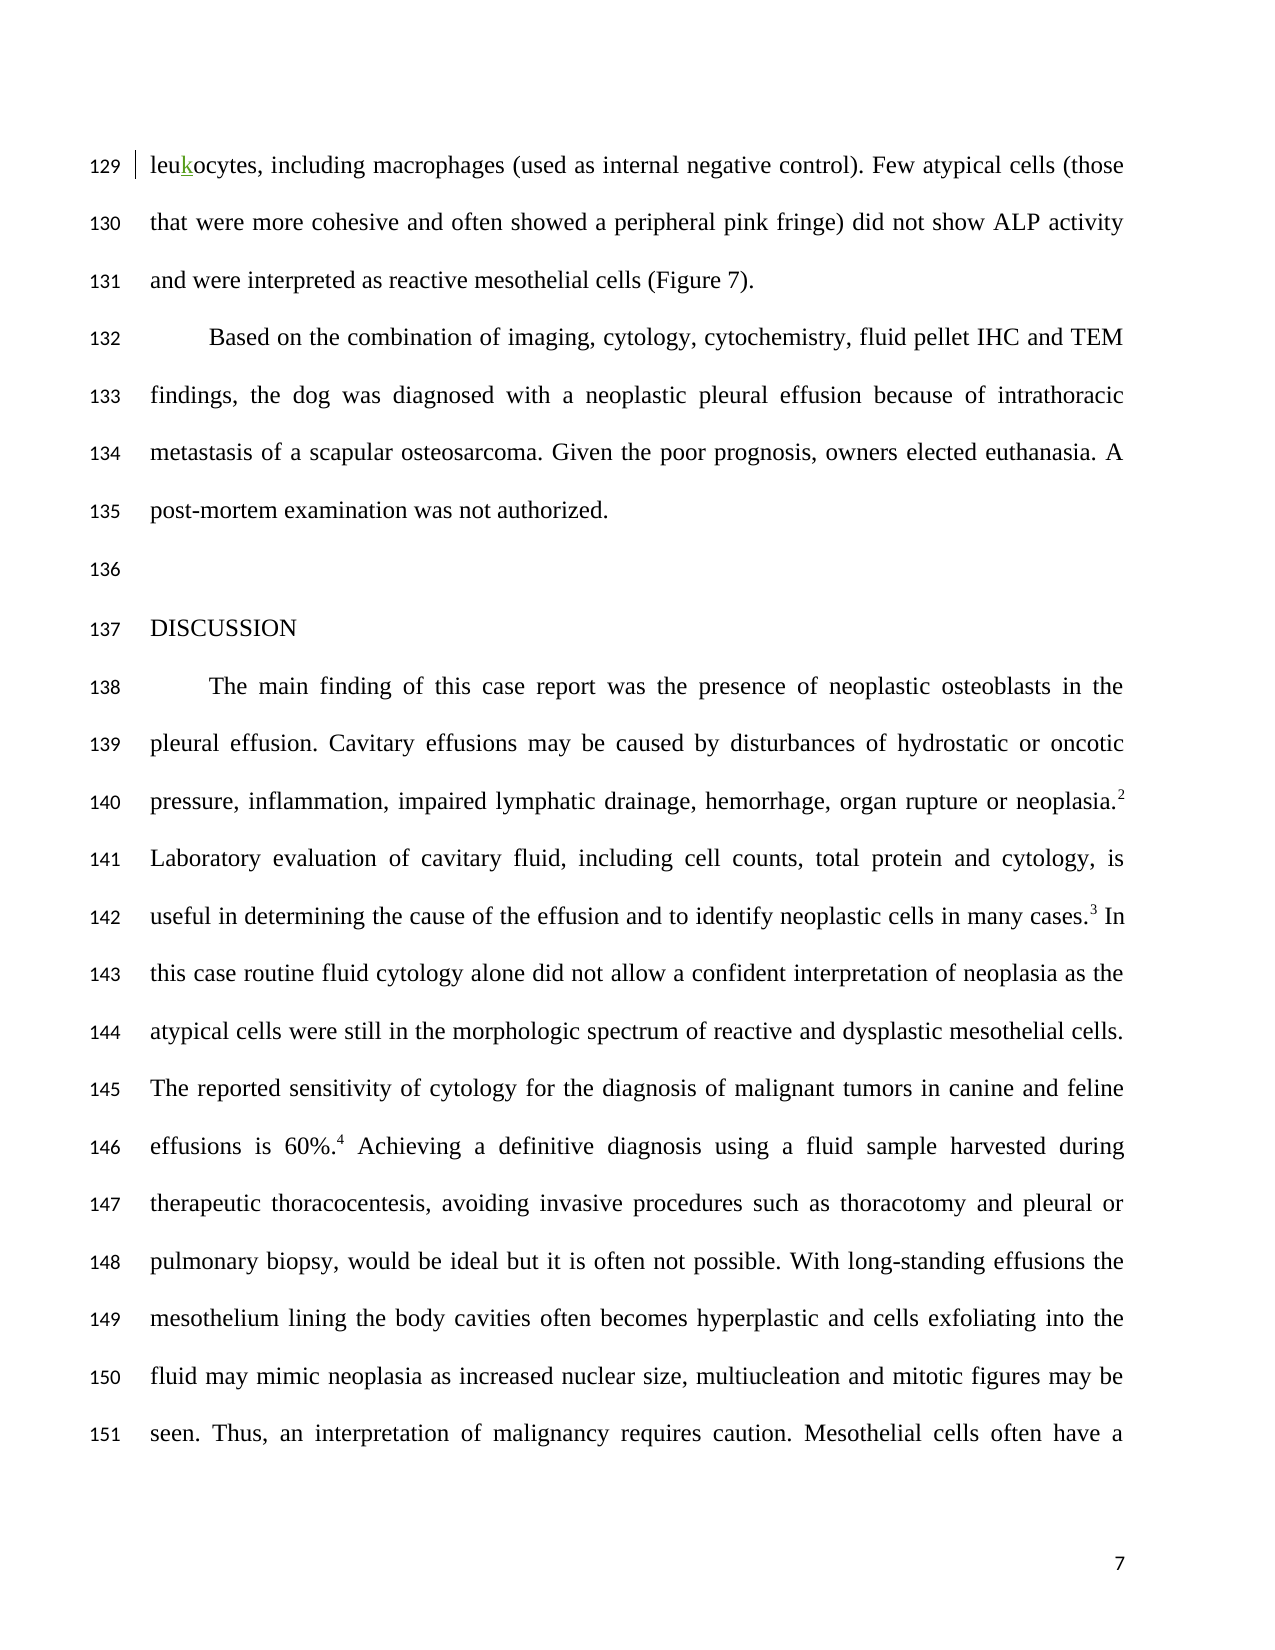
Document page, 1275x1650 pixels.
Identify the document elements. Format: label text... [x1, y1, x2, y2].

text Based on the combination of imaging, cytology, cytochemistry, fluid pellet IHC and TEM findings, the dog was diagnosed with a neoplastic pleural effusion because of intrathoracic metastasis of a scapular osteosarcoma. Given the poor prognosis, owners elected euthanasia. A post-mortem examination was not authorized. [150, 322, 1125, 524]
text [150, 150, 1125, 294]
text DISCUSSION [150, 613, 1125, 642]
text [150, 671, 1125, 1447]
